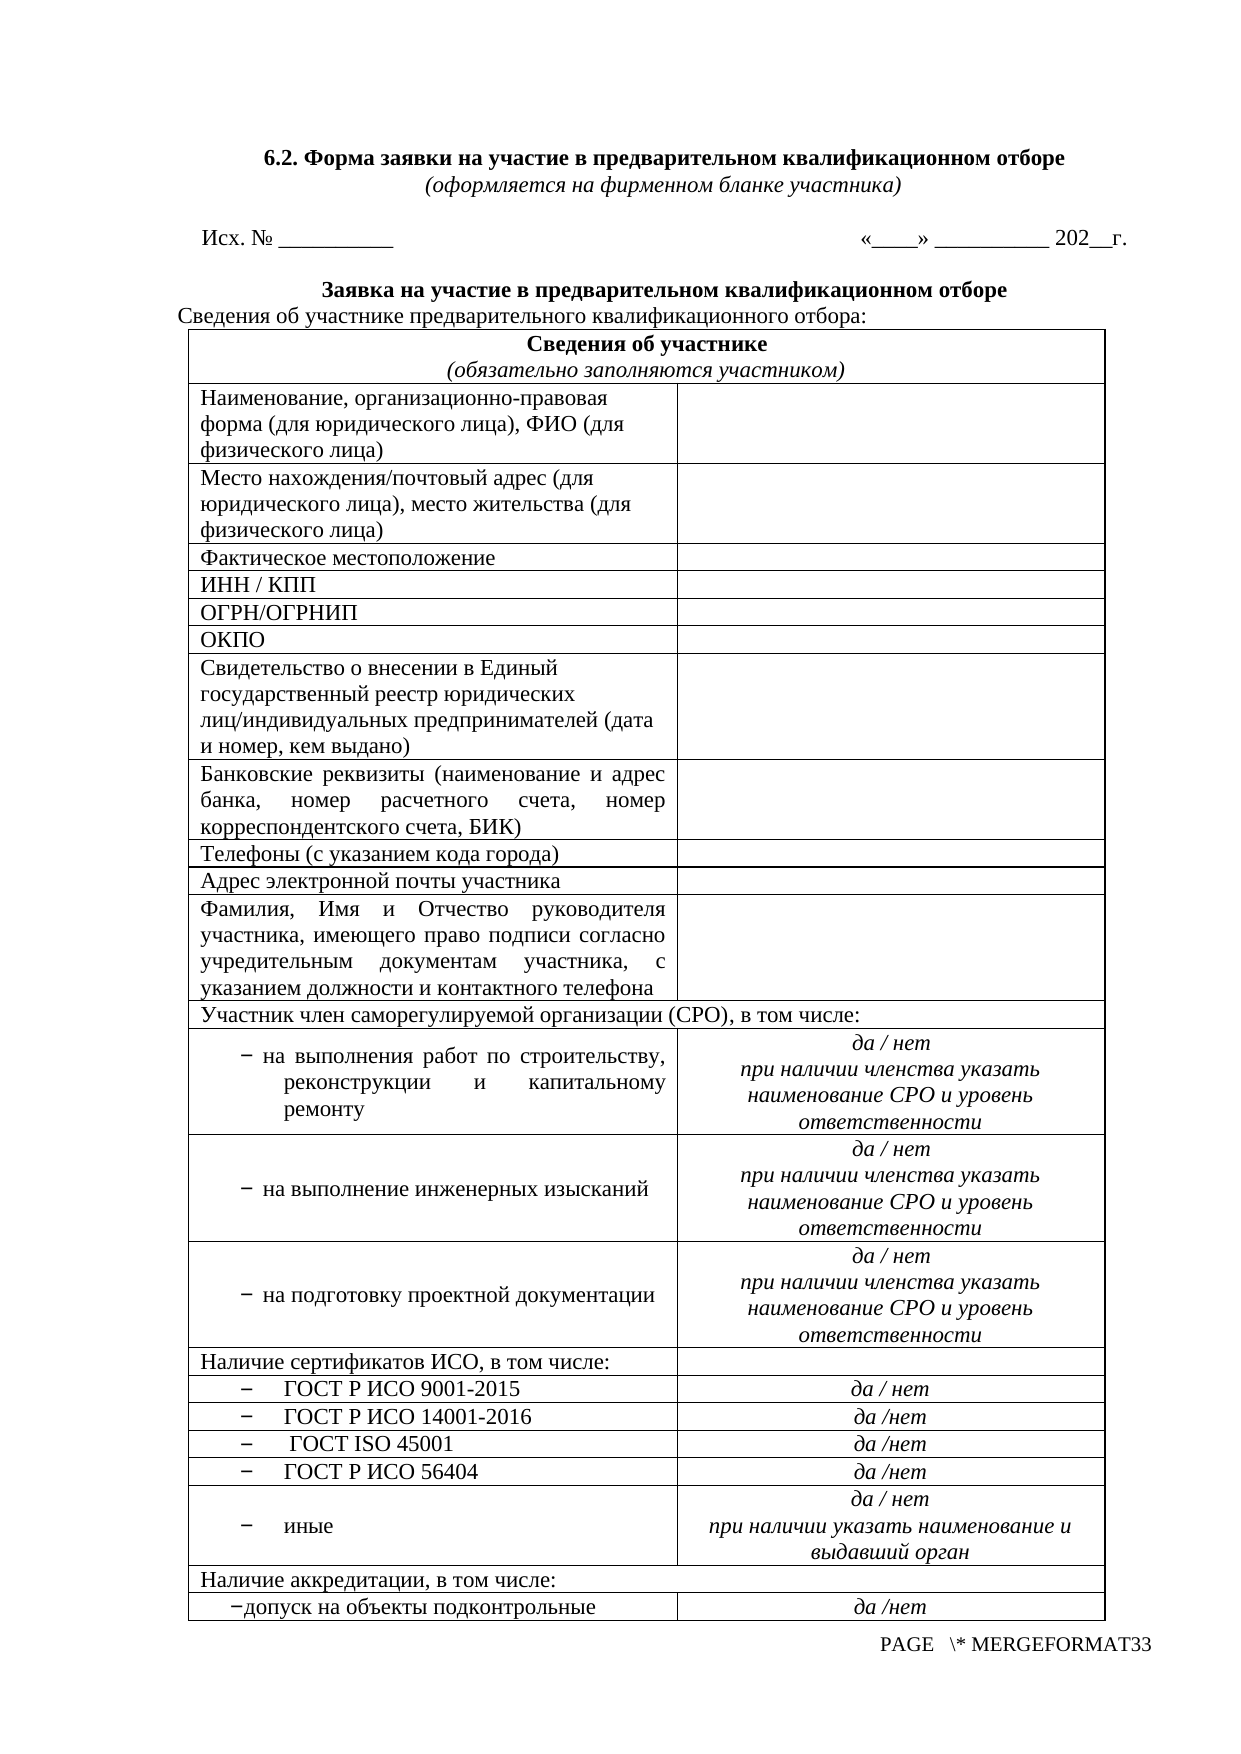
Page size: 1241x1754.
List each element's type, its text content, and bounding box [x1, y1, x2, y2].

table_cell [678, 384, 1104, 463]
table_cell ГОСТ Р ИСО 9001-2015 [189, 1376, 677, 1402]
table_cell Фамилия, Имя и Отчество руководителя участника, имеющего право подписи согласно учредительным документам участника, с указанием должности и контактного телефона [189, 895, 677, 1000]
table_cell [678, 571, 1104, 598]
table_cell да / нет при наличии членства указать наименование СРО и уровень ответственности [678, 1242, 1104, 1347]
table_cell Адрес электронной почты участника [189, 868, 677, 894]
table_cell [189, 1593, 677, 1619]
table_cell на выполнения работ по строительству, реконструкции и капитальному ремонту [189, 1029, 677, 1134]
text Исх. № __________ «____» __________ 202__г. [177, 223, 1152, 250]
table_cell ОГРН/ОГРНИП [189, 599, 677, 625]
table_cell [678, 464, 1104, 543]
table_cell [678, 599, 1104, 625]
table_cell [678, 544, 1104, 570]
table_cell Наличие сертификатов ИСО, в том числе: [189, 1348, 677, 1374]
table_cell иные [189, 1486, 677, 1564]
table_cell [678, 895, 1104, 1000]
table_cell Банковские реквизиты (наименование и адрес банка, номер расчетного счета, номер корреспондентского счета, БИК) [189, 760, 677, 839]
table_cell [678, 654, 1104, 759]
table_cell да / нет [678, 1376, 1104, 1402]
table_cell [678, 868, 1104, 894]
table_cell да /нет [678, 1431, 1104, 1457]
text 6.2. Форма заявки на участие в предварительном квалификационном отборе [177, 144, 1152, 171]
table_cell ОКПО [189, 626, 677, 652]
table_cell на выполнение инженерных изысканий [189, 1135, 677, 1241]
table_cell на подготовку проектной документации [189, 1242, 677, 1347]
text Сведения об участнике предварительного квалификационного отбора: [177, 303, 1152, 329]
table_cell да /нет [678, 1458, 1104, 1484]
table_cell ИНН / КПП [189, 571, 677, 598]
table_cell Наличие аккредитации, в том числе: [189, 1566, 1104, 1592]
table_cell Телефоны (с указанием кода города) [189, 840, 677, 866]
table_cell Наименование, организационно-правовая форма (для юридического лица), ФИО (для физического лица) [189, 384, 677, 463]
table_cell [678, 1348, 1104, 1374]
table_cell Фактическое местоположение [189, 544, 677, 570]
table_cell Место нахождения/почтовый адрес (для юридического лица), место жительства (для физического лица) [189, 464, 677, 543]
table_header Сведения об участнике (обязательно заполняются участником) [189, 330, 1104, 383]
table_cell Участник член саморегулируемой организации (СРО), в том числе: [189, 1001, 1104, 1028]
table_cell [678, 626, 1104, 652]
table_cell да / нет при наличии указать наименование и выдавший орган [678, 1486, 1104, 1564]
table_cell ГОСТ ISO 45001 [189, 1431, 677, 1457]
table_cell ГОСТ Р ИСО 56404 [189, 1458, 677, 1484]
text Заявка на участие в предварительном квалификационном отборе [177, 276, 1152, 303]
table_cell ГОСТ Р ИСО 14001-2016 [189, 1403, 677, 1429]
table_cell да / нет при наличии членства указать наименование СРО и уровень ответственности [678, 1029, 1104, 1134]
table_cell да /нет [678, 1403, 1104, 1429]
table_cell да /нет [678, 1593, 1104, 1619]
table_cell [678, 840, 1104, 866]
table_cell да / нет при наличии членства указать наименование СРО и уровень ответственности [678, 1135, 1104, 1241]
table_cell Свидетельство о внесении в Единый государственный реестр юридических лиц/индивидуальных предпринимателей (дата и номер, кем выдано) [189, 654, 677, 759]
table_cell [678, 760, 1104, 839]
text (оформляется на фирменном бланке участника) [177, 171, 1152, 197]
